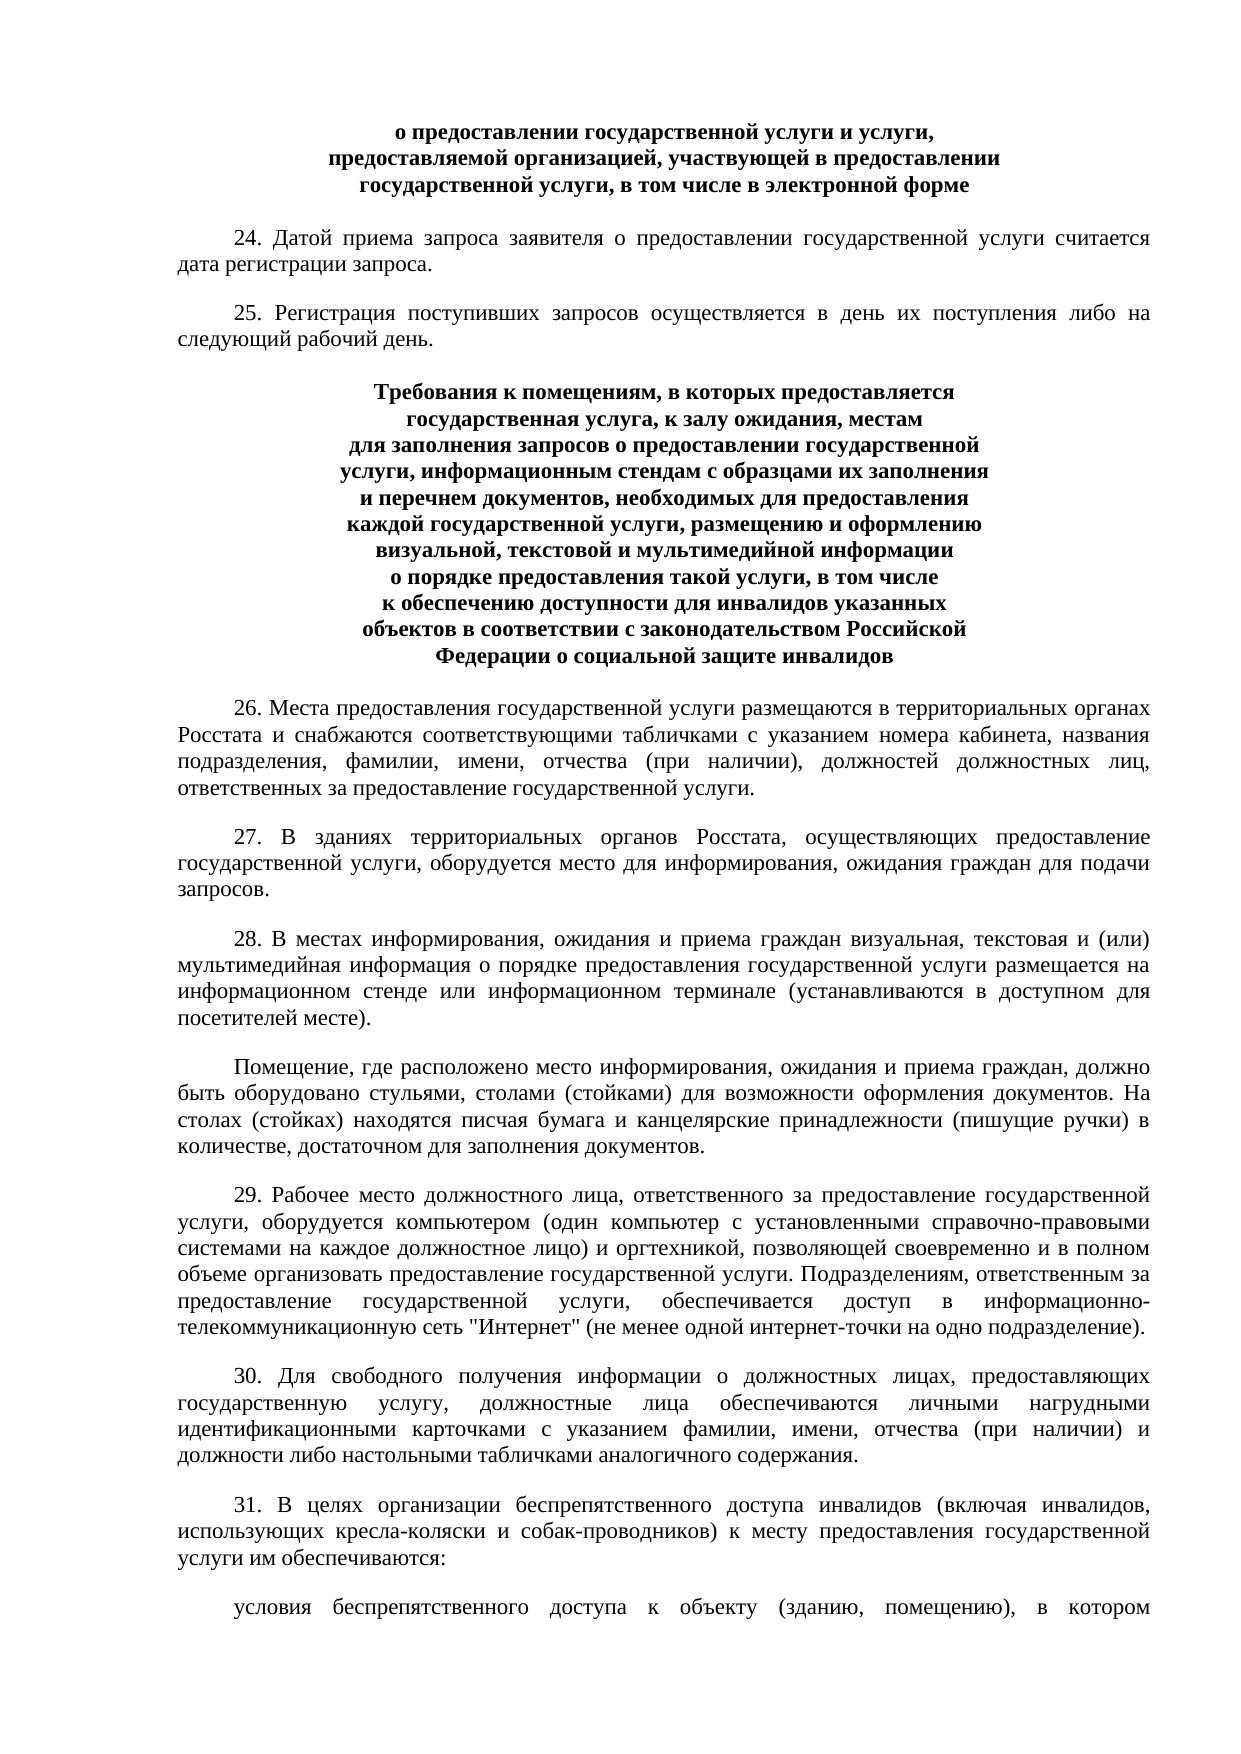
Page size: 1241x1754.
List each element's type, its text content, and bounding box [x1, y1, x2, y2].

title о порядке предоставления такой услуги, в том числе [177, 563, 1152, 589]
text 26. Места предоставления государственной услуги размещаются в территориальных органах Росстата и снабжаются соответствующими табличками с указанием номера кабинета, названия подразделения, фамилии, имени, отчества (при наличии), должностей должностных лиц, ответственных за предоставление государственной услуги. [177, 694, 1152, 800]
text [177, 1593, 1152, 1619]
title визуальной, текстовой и мультимедийной информации [177, 536, 1152, 563]
title объектов в соответствии с законодательством Российской [177, 615, 1152, 642]
text 29. Рабочее место должностного лица, ответственного за предоставление государственной услуги, оборудуется компьютером (один компьютер с установленными справочно-правовыми системами на каждое должностное лицо) и оргтехникой, позволяющей своевременно и в полном объеме организовать предоставление государственной услуги. Подразделениям, ответственным за предоставление государственной услуги, обеспечивается доступ в информационно-телекоммуникационную сеть "Интернет" (не менее одной интернет-точки на одно подразделение). [177, 1181, 1152, 1339]
title к обеспечению доступности для инвалидов указанных [177, 589, 1152, 615]
text 27. В зданиях территориальных органов Росстата, осуществляющих предоставление государственной услуги, оборудуется место для информирования, ожидания граждан для подачи запросов. [177, 823, 1152, 902]
title и перечнем документов, необходимых для предоставления [177, 484, 1152, 510]
title для заполнения запросов о предоставлении государственной [177, 431, 1152, 457]
text 30. Для свободного получения информации о должностных лицах, предоставляющих государственную услугу, должностные лица обеспечиваются личными нагрудными идентификационными карточками с указанием фамилии, имени, отчества (при наличии) и должности либо настольными табличками аналогичного содержания. [177, 1362, 1152, 1468]
title государственной услуги, в том числе в электронной форме [177, 171, 1152, 197]
text 25. Регистрация поступивших запросов осуществляется в день их поступления либо на следующий рабочий день. [177, 299, 1152, 352]
text 31. В целях организации беспрепятственного доступа инвалидов (включая инвалидов, использующих кресла-коляски и собак-проводников) к месту предоставления государственной услуги им обеспечиваются: [177, 1491, 1152, 1570]
text 28. В местах информирования, ожидания и приема граждан визуальная, текстовая и (или) мультимедийная информация о порядке предоставления государственной услуги размещается на информационном стенде или информационном терминале (устанавливаются в доступном для посетителей месте). [177, 925, 1152, 1030]
title Федерации о социальной защите инвалидов [177, 642, 1152, 668]
title о предоставлении государственной услуги и услуги, [177, 118, 1152, 144]
title каждой государственной услуги, размещению и оформлению [177, 510, 1152, 536]
text 24. Датой приема запроса заявителя о предоставлении государственной услуги считается дата регистрации запроса. [177, 223, 1152, 276]
text Помещение, где расположено место информирования, ожидания и приема граждан, должно быть оборудовано стульями, столами (стойками) для возможности оформления документов. На столах (стойках) находятся писчая бумага и канцелярские принадлежности (пишущие ручки) в количестве, достаточном для заполнения документов. [177, 1053, 1152, 1158]
title услуги, информационным стендам с образцами их заполнения [177, 457, 1152, 484]
title государственная услуга, к залу ожидания, местам [177, 404, 1152, 431]
title предоставляемой организацией, участвующей в предоставлении [177, 144, 1152, 171]
title Требования к помещениям, в которых предоставляется [177, 378, 1152, 404]
